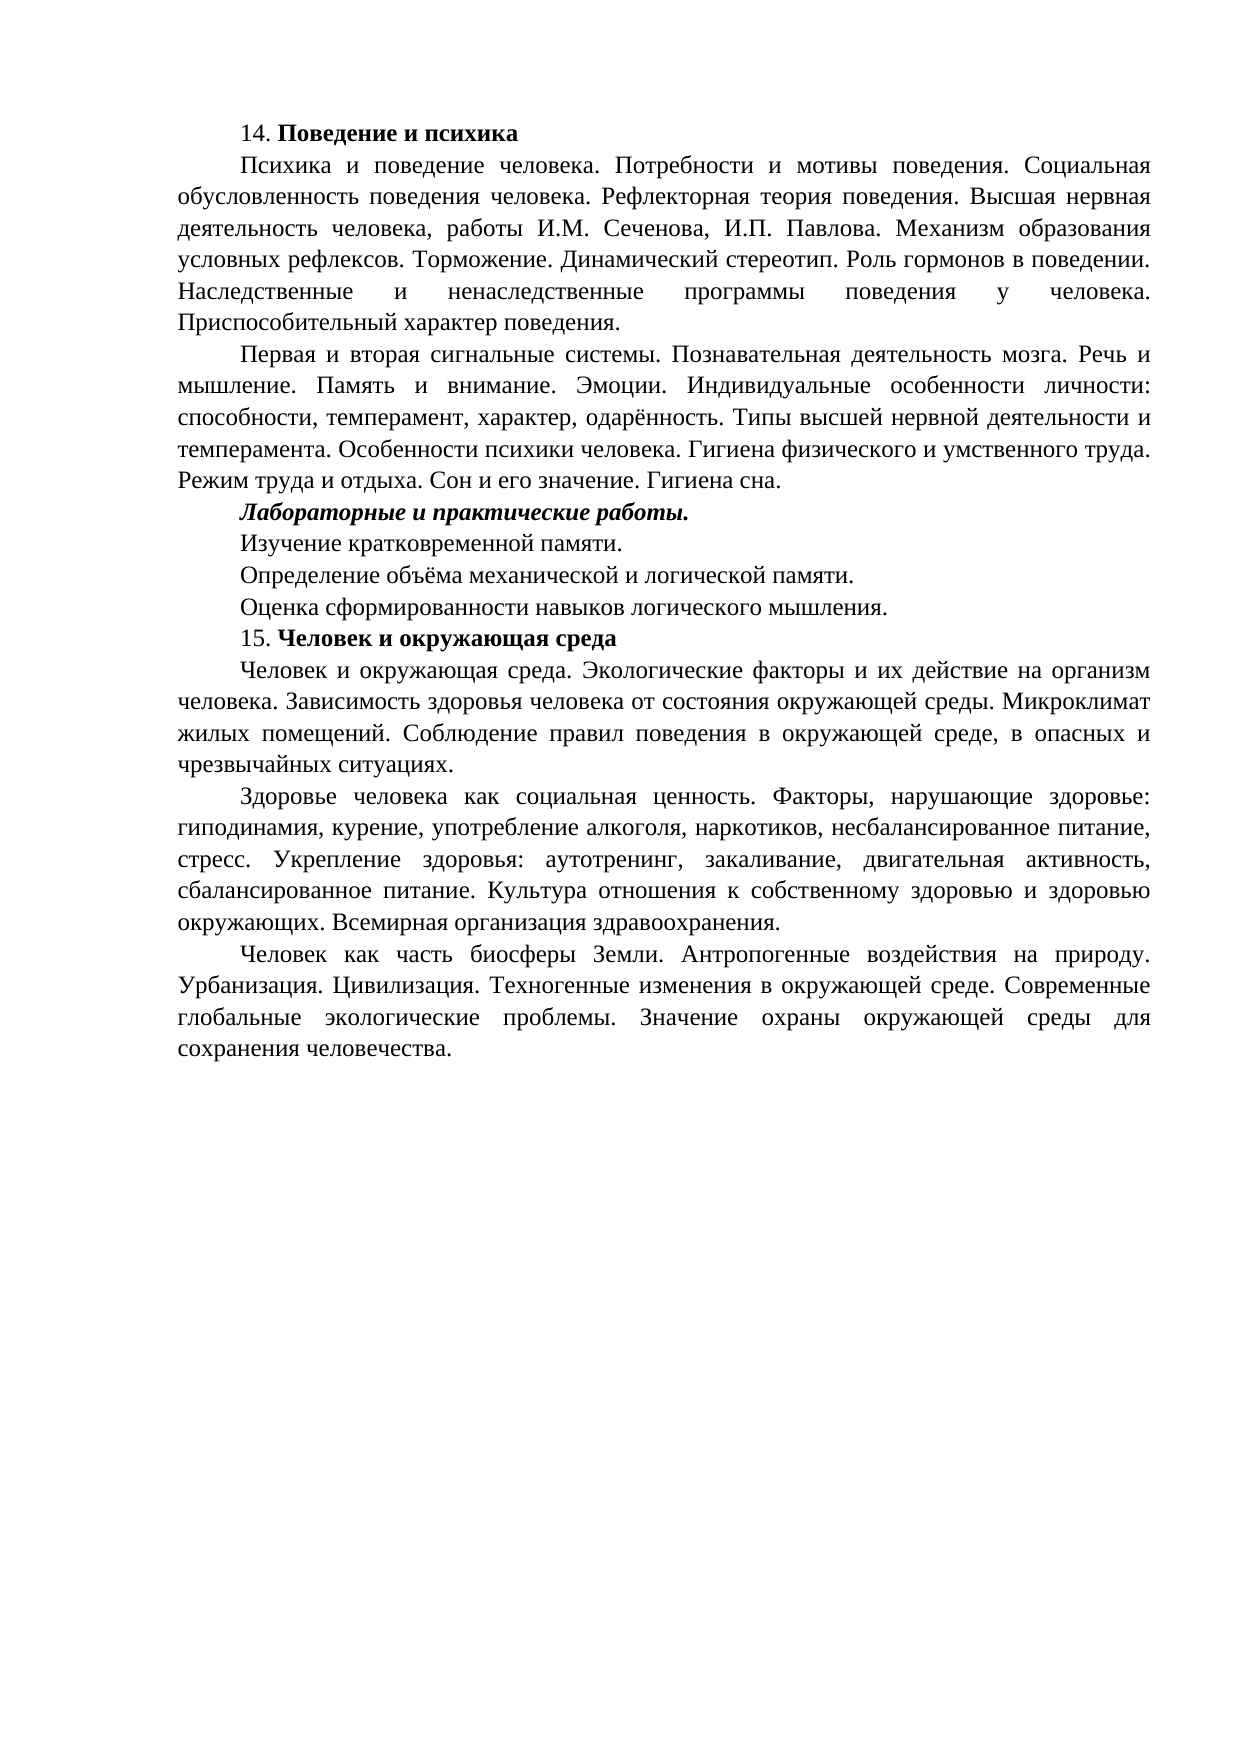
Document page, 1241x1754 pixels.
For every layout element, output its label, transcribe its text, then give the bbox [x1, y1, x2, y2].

text Человек как часть биосферы Земли. Антропогенные воздействия на природу. Урбанизация. Цивилизация. Техногенные изменения в окружающей среде. Современные глобальные экологические проблемы. Значение охраны окружающей среды для сохранения человечества. [177, 939, 1152, 1062]
text Оценка сформированности навыков логического мышления. [177, 592, 1152, 620]
text Лабораторные и практические работы. [177, 497, 1152, 526]
list Поведение и психика [240, 118, 1152, 147]
text Человек и окружающая среда. Экологические факторы и их действие на организм человека. Зависимость здоровья человека от состояния окружающей среды. Микроклимат жилых помещений. Соблюдение правил поведения в окружающей среде, в опасных и чрезвычайных ситуациях. [177, 655, 1152, 778]
text Первая и вторая сигнальные системы. Познавательная деятельность мозга. Речь и мышление. Память и внимание. Эмоции. Индивидуальные особенности личности: способности, темперамент, характер, одарённость. Типы высшей нервной деятельности и темперамента. Особенности психики человека. Гигиена физического и умственного труда. Режим труда и отдыха. Сон и его значение. Гигиена сна. [177, 339, 1152, 494]
list Человек и окружающая среда [240, 623, 1152, 652]
text Определение объёма механической и логической памяти. [177, 560, 1152, 589]
text Изучение кратковременной памяти. [177, 528, 1152, 557]
text Психика и поведение человека. Потребности и мотивы поведения. Социальная обусловленность поведения человека. Рефлекторная теория поведения. Высшая нервная деятельность человека, работы И.М. Сеченова, И.П. Павлова. Механизм образования условных рефлексов. Торможение. Динамический стереотип. Роль гормонов в поведении. Наследственные и ненаследственные программы поведения у человека. Приспособительный характер поведения. [177, 150, 1152, 336]
text Здоровье человека как социальная ценность. Факторы, нарушающие здоровье: гиподинамия, курение, употребление алкоголя, наркотиков, несбалансированное питание, стресс. Укрепление здоровья: аутотренинг, закаливание, двигательная активность, сбалансированное питание. Культура отношения к собственному здоровью и здоровью окружающих. Всемирная организация здравоохранения. [177, 781, 1152, 936]
